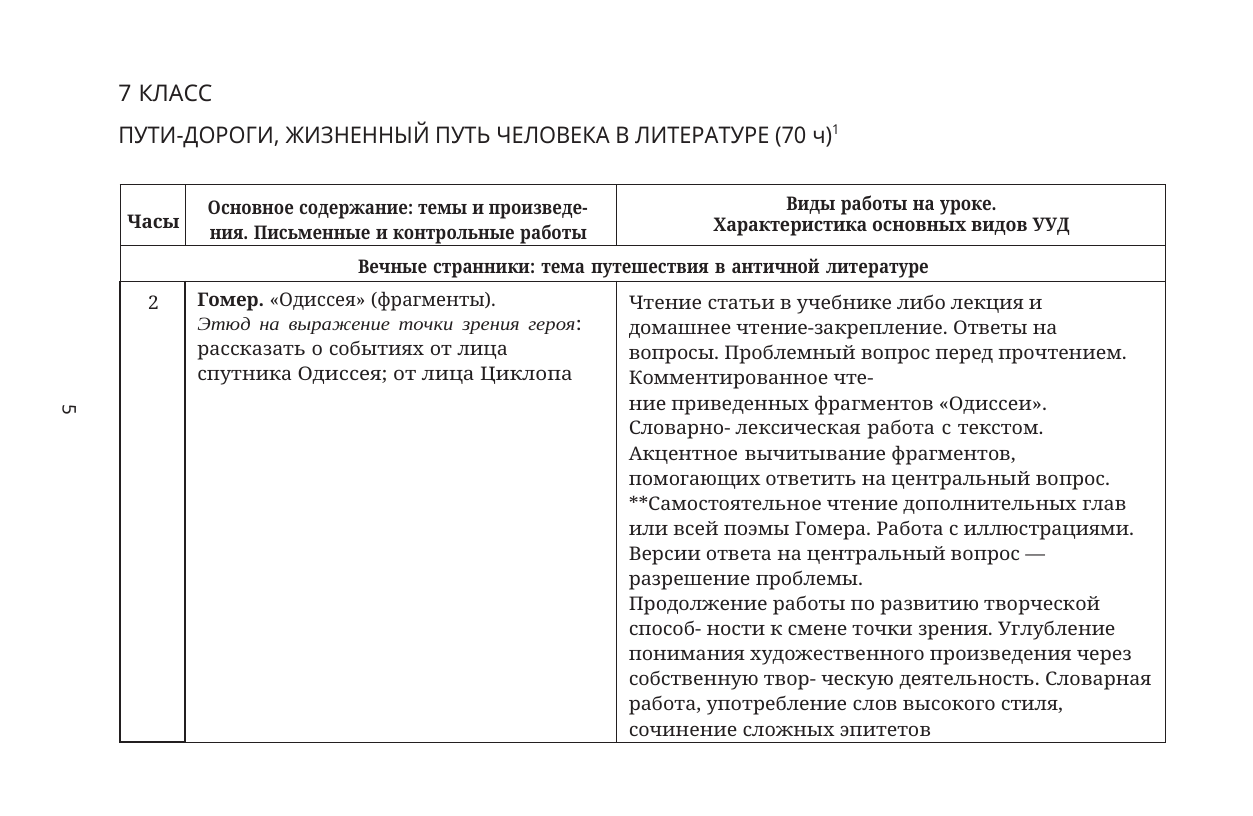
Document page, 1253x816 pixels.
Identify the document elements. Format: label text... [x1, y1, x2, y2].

table_cell Гомер. «Одиссея» (фрагменты). Этюд на выражение точки зрения героя: рассказать о событиях от лица спутника Одиссея; от лица Циклопа [186, 282, 616, 741]
table_cell Чтение статьи в учебнике либо лекция и домашнее чтение-закрепление. Ответы на вопросы. Проблемный вопрос перед прочтением. Комментированное чте- ние приведенных фрагментов «Одиссеи». Словарно- лексическая работа с текстом. Акцентное вычитывание фрагментов, помогающих ответить на центральный вопрос. **Самостоятельное чтение дополнительных глав или всей поэмы Гомера. Работа с иллюстрациями. Версии ответа на центральный вопрос — разрешение проблемы. Продолжение работы по развитию творческой способ- ности к смене точки зрения. Углубление понимания художественного произведения через собственную твор- ческую деятельность. Словарная работа, употребление слов высокого стиля, сочинение сложных эпитетов [617, 282, 1165, 741]
table_header Основное содержание: темы и произведе- ния. Письменные и контрольные работы [186, 185, 616, 244]
table_cell Вечные странники: тема путешествия в античной литературе [121, 246, 1165, 281]
table_cell 2 [121, 282, 184, 741]
subtitle КЛАСС [118, 77, 1177, 109]
text ПУТИ-ДОРОГИ, ЖИЗНЕННЫЙ ПУТЬ ЧЕЛОВЕКА В ЛИТЕРАТУРЕ (70 ч)1 [118, 119, 1177, 151]
table_header Виды работы на уроке. Характеристика основных видов УУД [617, 185, 1165, 244]
table_header Часы [121, 185, 185, 244]
